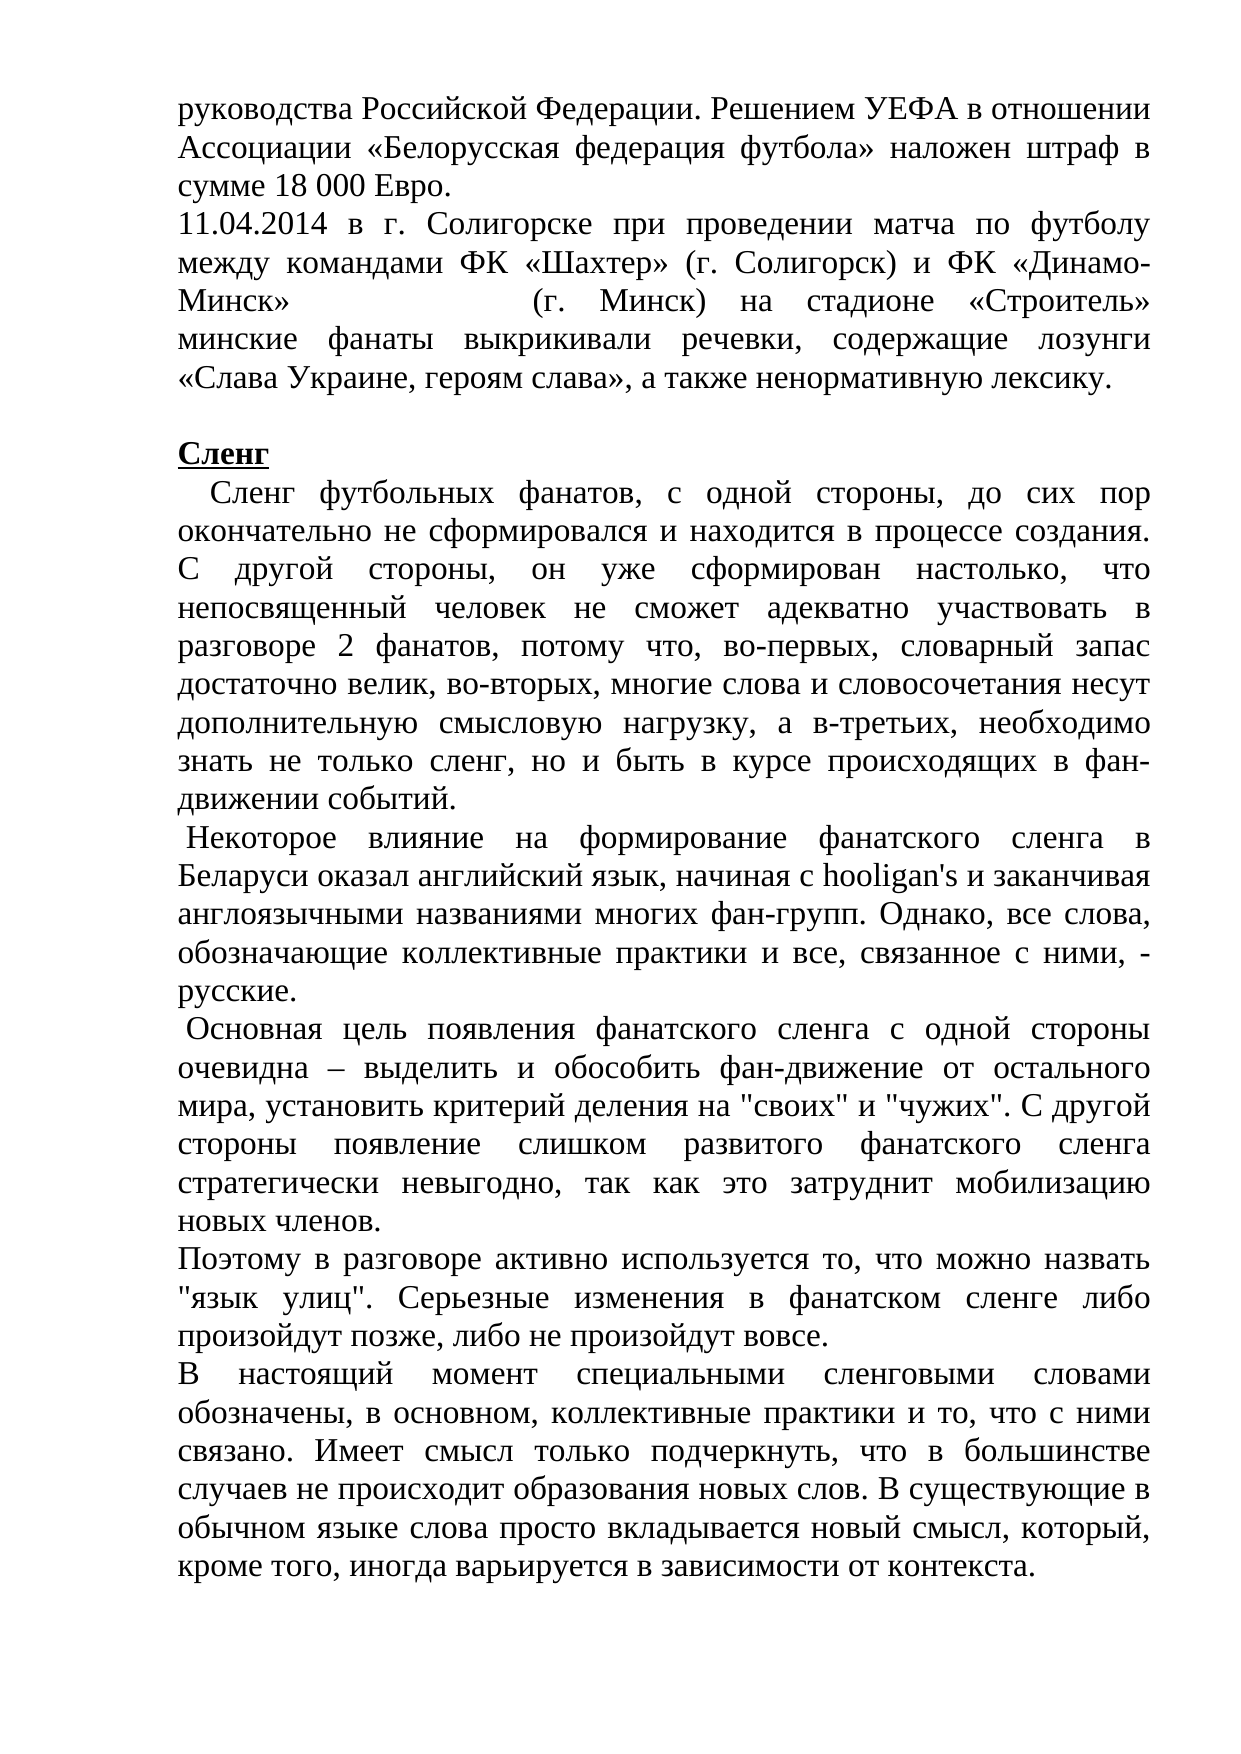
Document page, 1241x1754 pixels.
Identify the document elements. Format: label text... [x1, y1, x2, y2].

text Сленг футбольных фанатов, с одной стороны, до сих пор окончательно не сформировался и находится в процессе создания. С другой стороны, он уже сформирован настолько, что непосвященный человек не сможет адекватно участвовать в разговоре 2 фанатов, потому что, во-первых, словарный запас достаточно велик, во-вторых, многие слова и словосочетания несут дополнительную смысловую нагрузку, а в-третьих, необходимо знать не только сленг, но и быть в курсе происходящих в фан-движении событий. [177, 472, 1152, 817]
text В настоящий момент специальными сленговыми словами обозначены, в основном, коллективные практики и то, что с ними связано. Имеет смысл только подчеркнуть, что в большинстве случаев не происходит образования новых слов. В существующие в обычном языке слова просто вкладывается новый смысл, который, кроме того, иногда варьируется в зависимости от контекста. [177, 1354, 1152, 1584]
text Основная цель появления фанатского сленга с одной стороны очевидна – выделить и обособить фан-движение от остального мира, установить критерий деления на "своих" и "чужих". С другой стороны появление слишком развитого фанатского сленга стратегически невыгодно, так как это затруднит мобилизацию новых членов. [177, 1009, 1152, 1239]
text Поэтому в разговоре активно используется то, что можно назвать "язык улиц". Серьезные изменения в фанатском сленге либо произойдут позже, либо не произойдут вовсе. [177, 1239, 1152, 1354]
text Сленг [177, 434, 1152, 472]
text Некоторое влияние на формирование фанатского сленга в Беларуси оказал английский язык, начиная с hooligan's и заканчивая англоязычными названиями многих фан-групп. Однако, все слова, обозначающие коллективные практики и все, связанное с ними, - русские. [177, 817, 1152, 1009]
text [177, 89, 1152, 204]
text 11.04.2014 в г. Солигорске при проведении матча по футболу между командами ФК «Шахтер» (г. Солигорск) и ФК «Динамо-Минск» (г. Минск) на стадионе «Строитель» минские фанаты выкрикивали речевки, содержащие лозунги «Слава Украине, героям слава», а также ненормативную лексику. [177, 204, 1152, 395]
